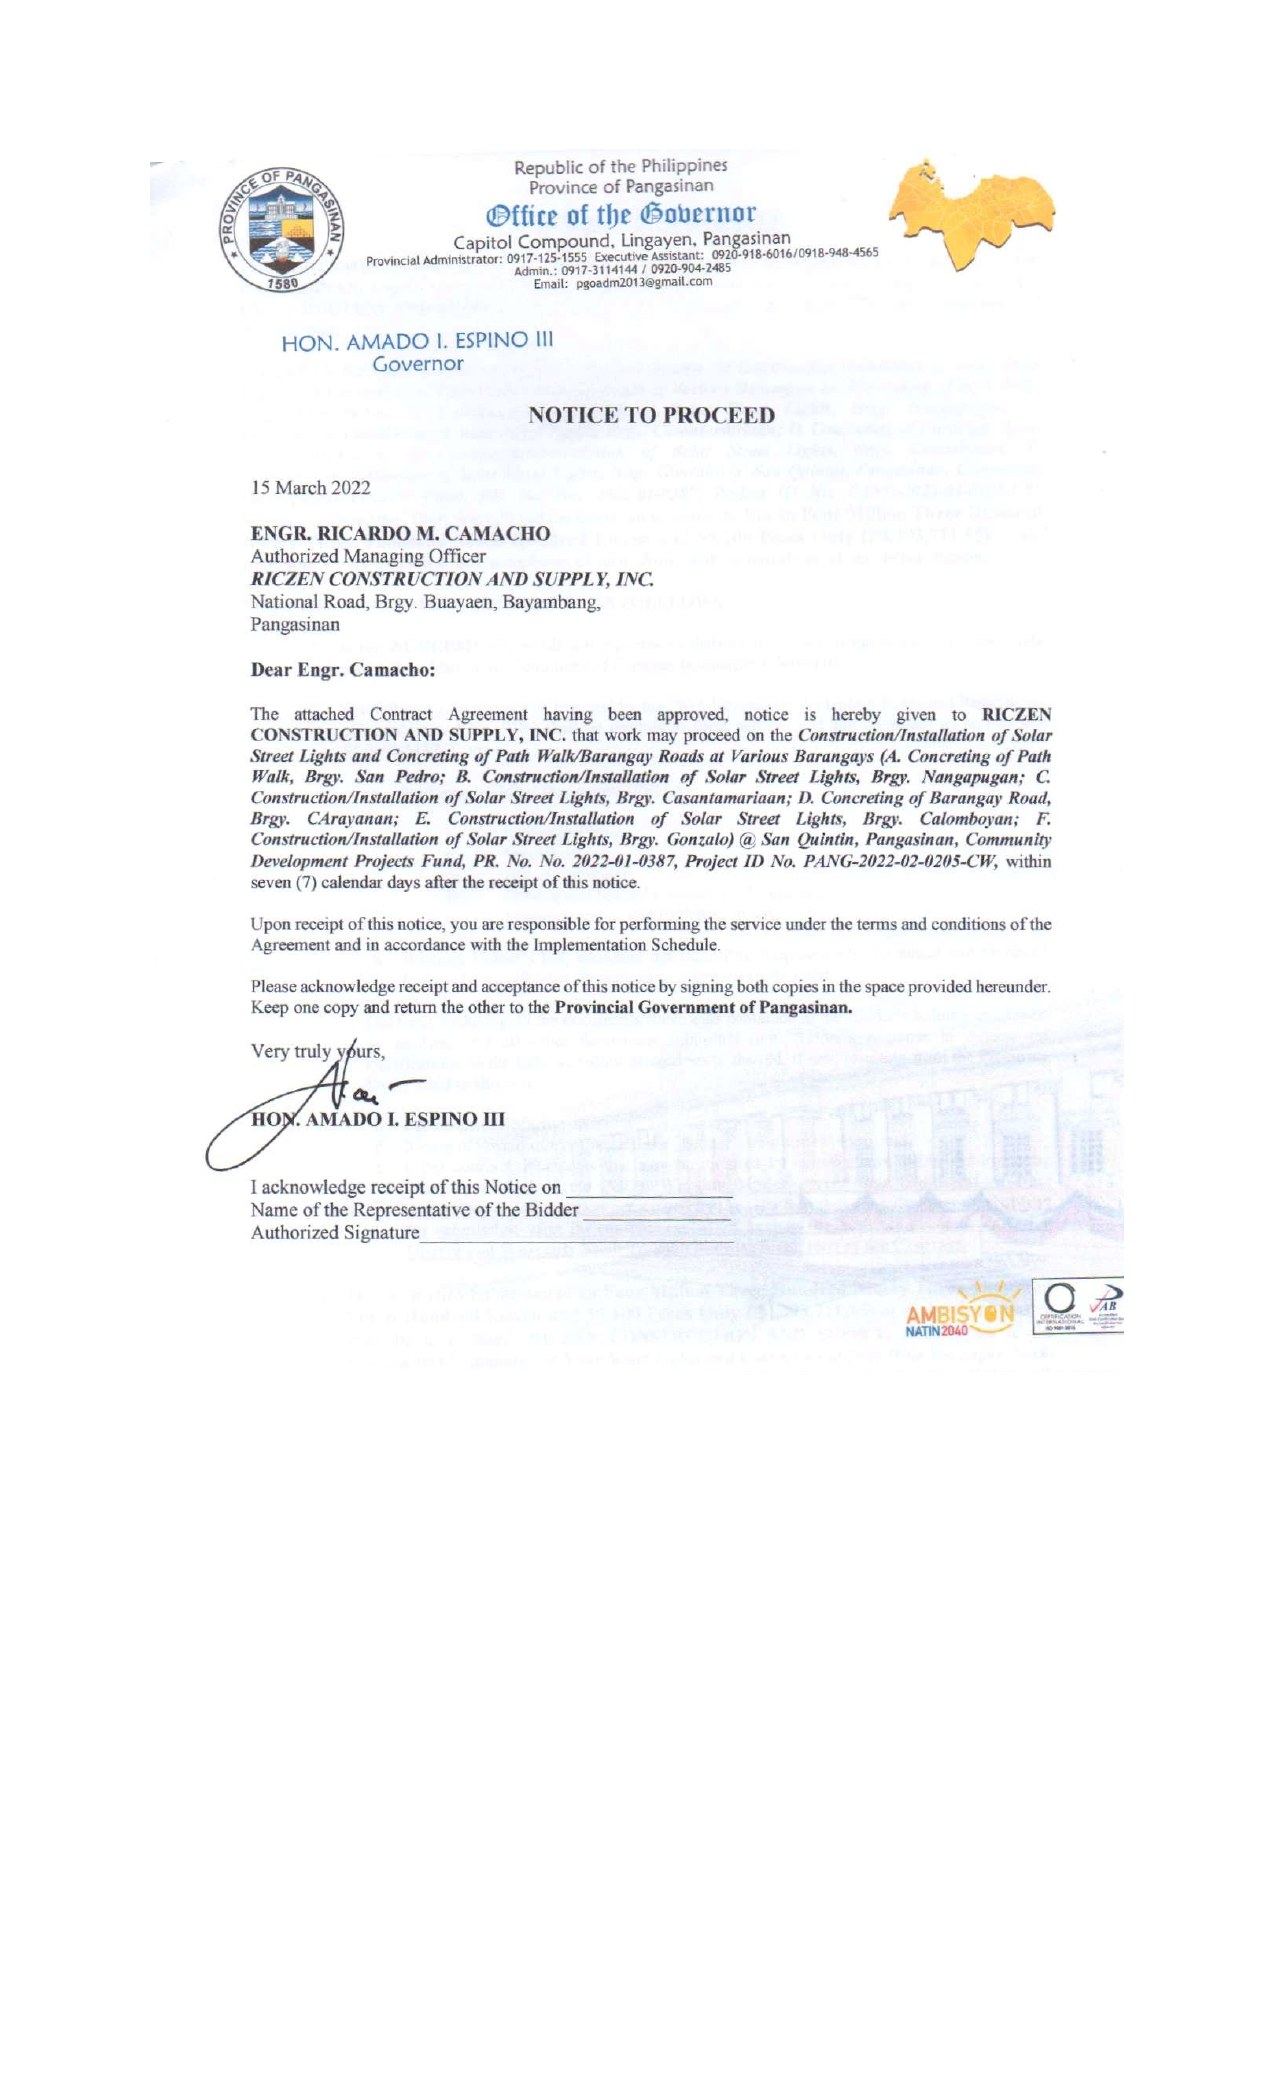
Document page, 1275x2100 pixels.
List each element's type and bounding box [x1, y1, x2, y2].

picture [150, 149, 1124, 1372]
